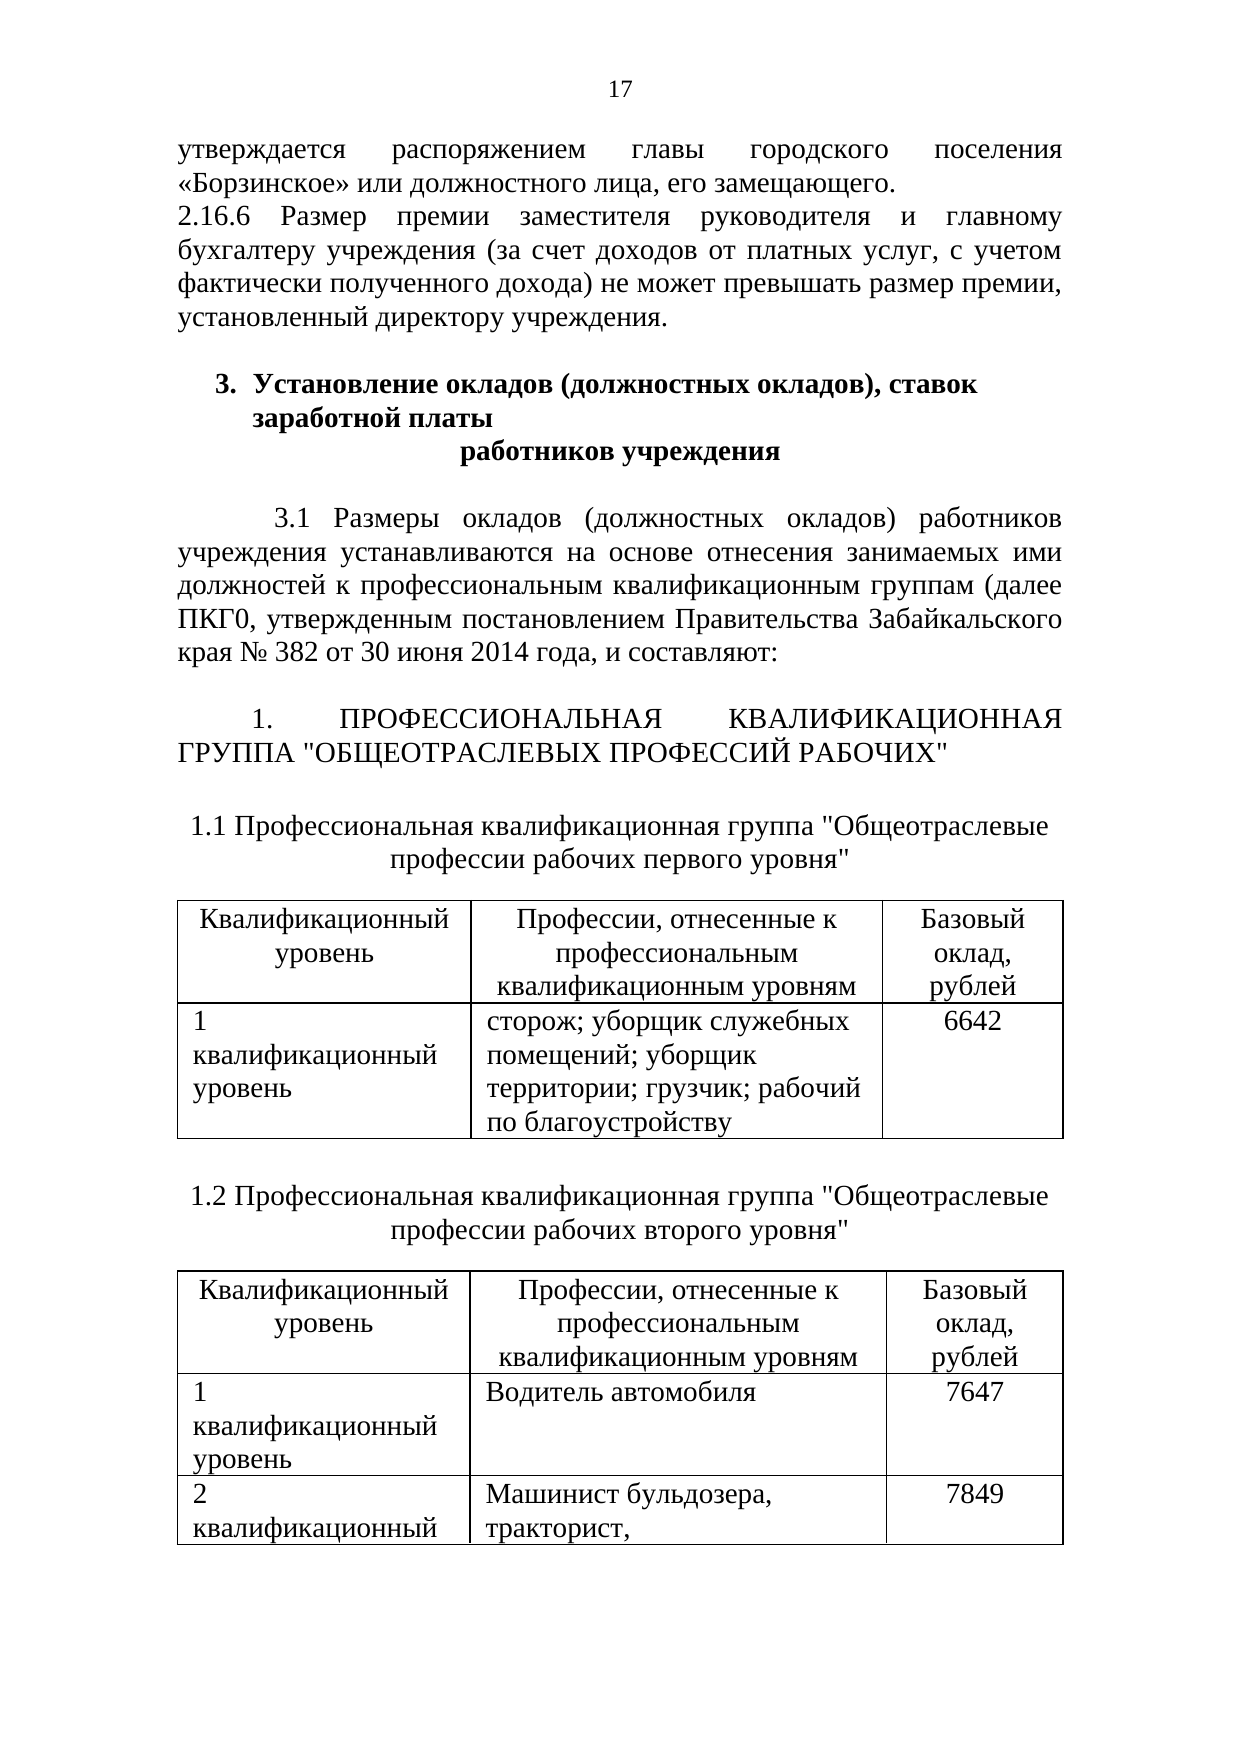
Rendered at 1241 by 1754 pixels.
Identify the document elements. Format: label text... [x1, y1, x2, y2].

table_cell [471, 1476, 886, 1543]
table_cell 6642 [883, 1004, 1062, 1138]
table_cell Водитель автомобиля [471, 1374, 886, 1475]
table_cell Квалификационный уровень [178, 1272, 469, 1373]
text 3.1 Размеры окладов (должностных окладов) работников учреждения устанавливаются на основе отнесения занимаемых ими должностей к профессиональным квалификационным группам (далее ПКГ0, утвержденным постановлением Правительства Забайкальского края № 382 от 30 июня 2014 года, и составляют: [177, 500, 1063, 668]
table_cell 1 квалификационный уровень [178, 1374, 469, 1475]
text 1. ПРОФЕССИОНАЛЬНАЯ КВАЛИФИКАЦИОННАЯ ГРУППА "ОБЩЕОТРАСЛЕВЫХ ПРОФЕССИЙ РАБОЧИХ" [177, 702, 1063, 769]
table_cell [178, 1476, 469, 1543]
table_cell 7849 [887, 1476, 1062, 1543]
table_cell Квалификационный уровень [178, 901, 470, 1002]
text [177, 131, 1063, 198]
table_cell сторож; уборщик служебных помещений; уборщик территории; грузчик; рабочий по благоустройству [472, 1004, 882, 1138]
table_cell Профессии, отнесенные к профессиональным квалификационным уровням [471, 1272, 886, 1373]
table_cell Базовый оклад, рублей [883, 901, 1062, 1002]
text 2.16.6 Размер премии заместителя руководителя и главному бухгалтеру учреждения (за счет доходов от платных услуг, с учетом фактически полученного дохода) не может превышать размер премии, установленный директору учреждения. [177, 198, 1063, 333]
text работников учреждения [177, 433, 1063, 467]
table_cell Профессии, отнесенные к профессиональным квалификационным уровням [472, 901, 882, 1002]
table_cell 1 квалификационный уровень [178, 1004, 470, 1138]
text 1.2 Профессиональная квалификационная группа "Общеотраслевые профессии рабочих второго уровня" [177, 1178, 1063, 1245]
table_cell 7647 [887, 1374, 1062, 1475]
table_cell Базовый оклад, рублей [887, 1272, 1062, 1373]
text 1.1 Профессиональная квалификационная группа "Общеотраслевые профессии рабочих первого уровня" [177, 808, 1063, 875]
list Установление окладов (должностных окладов), ставок заработной платы [215, 366, 1063, 433]
